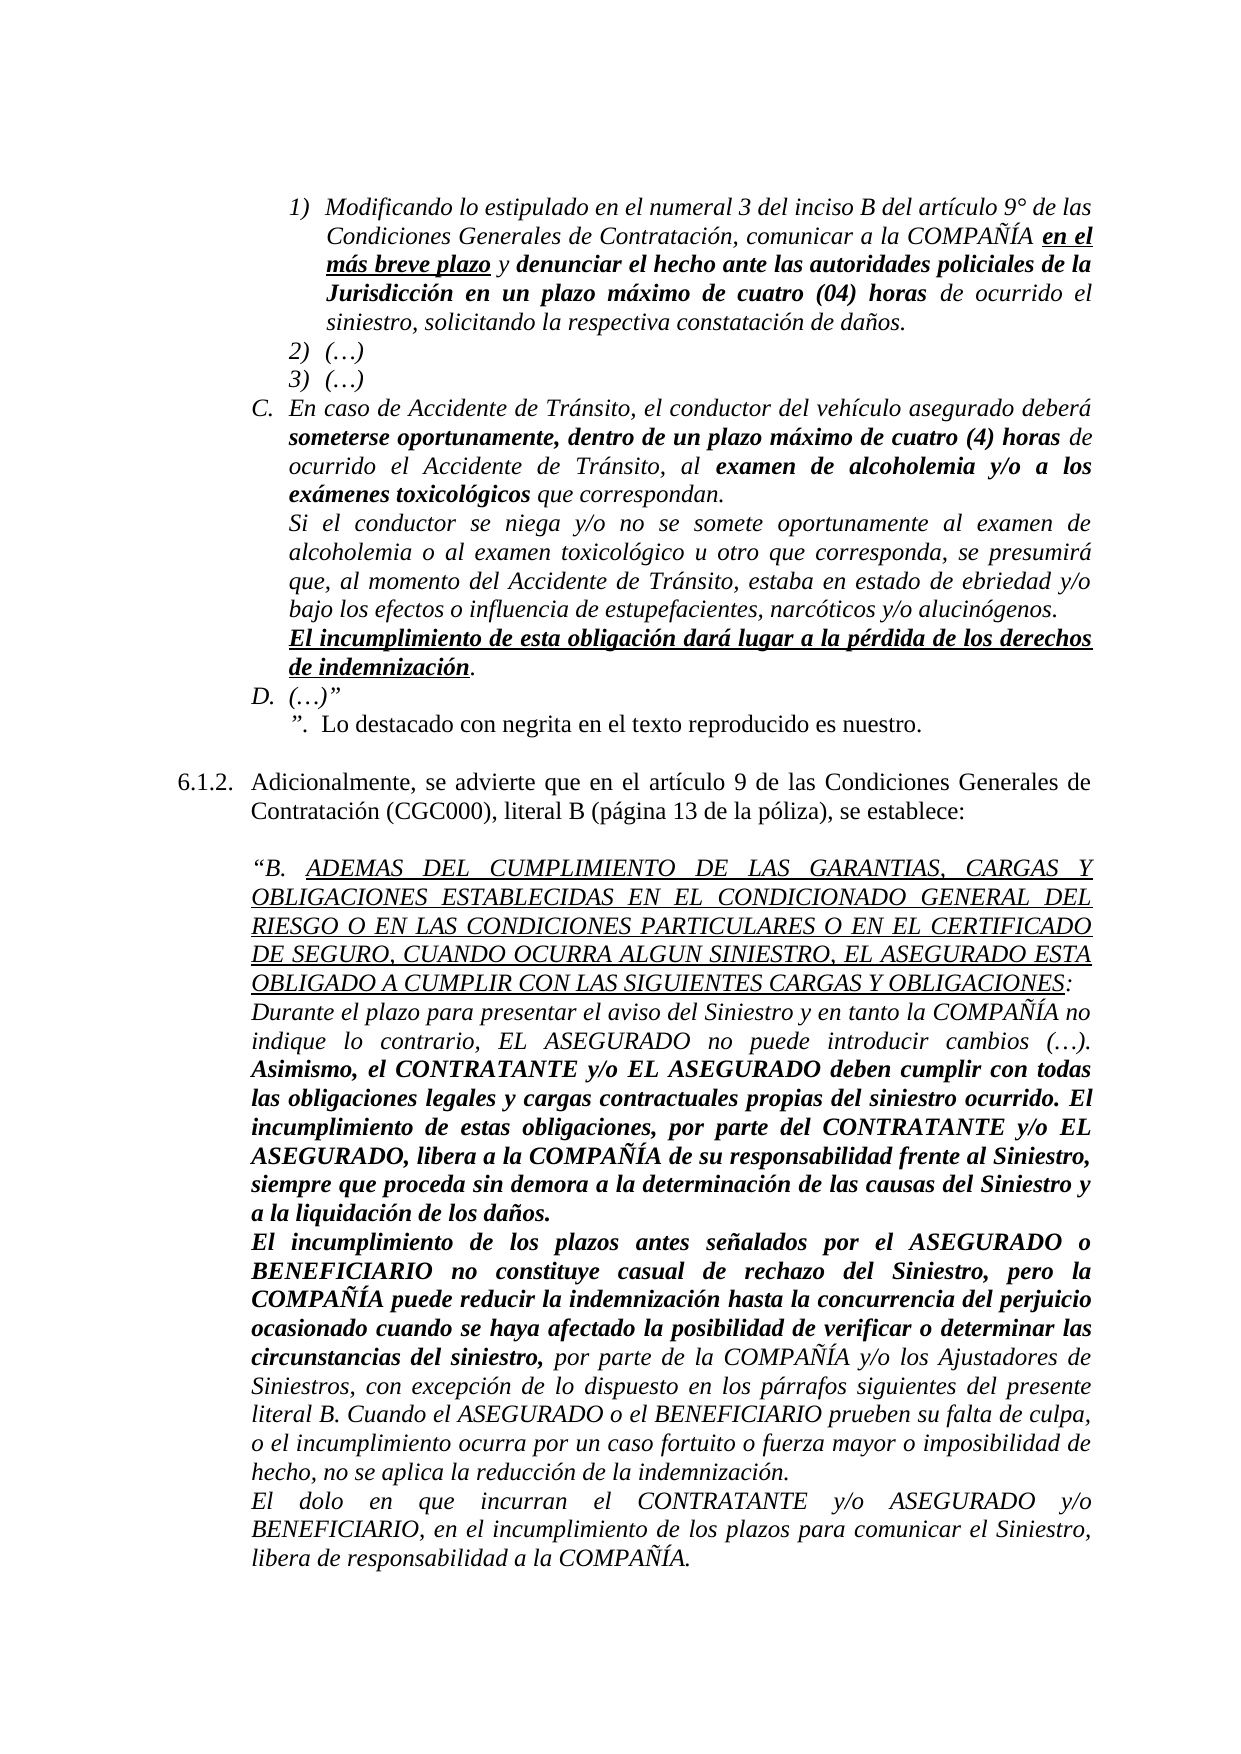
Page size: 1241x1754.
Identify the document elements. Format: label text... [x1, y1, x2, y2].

text Durante el plazo para presentar el aviso del Siniestro y en tanto la COMPAÑÍA no indique lo contrario, EL ASEGURADO no puede introducir cambios (…). Asimismo, el CONTRATANTE y/o EL ASEGURADO deben cumplir con todas las obligaciones legales y cargas contractuales propias del siniestro ocurrido. El incumplimiento de estas obligaciones, por parte del CONTRATANTE y/o EL ASEGURADO, libera a la COMPAÑÍA de su responsabilidad frente al Siniestro, siempre que proceda sin demora a la determinación de las causas del Siniestro y a la liquidación de los daños. [251, 997, 1092, 1227]
list (…) [288, 336, 1092, 364]
list El incumplimiento de esta obligación dará lugar a la pérdida de los derechos de indemnización. [288, 623, 1092, 648]
list El incumplimiento de esta obligación dará lugar a la pérdida de los derechos de indemnización. [288, 649, 1092, 681]
list (…)” [251, 681, 1092, 709]
list ”. Lo destacado con negrita en el texto reproducido es nuestro. [288, 709, 1092, 738]
text El incumplimiento de los plazos antes señalados por el ASEGURADO o BENEFICIARIO no constituye casual de rechazo del Siniestro, pero la COMPAÑÍA puede reducir la indemnización hasta la concurrencia del perjuicio ocasionado cuando se haya afectado la posibilidad de verificar o determinar las circunstancias del siniestro, por parte de la COMPAÑÍA y/o los Ajustadores de Siniestros, con excepción de lo dispuesto en los párrafos siguientes del presente literal B. Cuando el ASEGURADO o el BENEFICIARIO prueben su falta de culpa, o el incumplimiento ocurra por un caso fortuito o fuerza mayor o imposibilidad de hecho, no se aplica la reducción de la indemnización. [251, 1227, 1092, 1486]
text El dolo en que incurran el CONTRATANTE y/o ASEGURADO y/o BENEFICIARIO, en el incumplimiento de los plazos para comunicar el Siniestro, libera de responsabilidad a la COMPAÑÍA. [251, 1486, 1092, 1572]
text “B. ADEMAS DEL CUMPLIMIENTO DE LAS GARANTIAS, CARGAS Y OBLIGACIONES ESTABLECIDAS EN EL CONDICIONADO GENERAL DEL RIESGO O EN LAS CONDICIONES PARTICULARES O EN EL CERTIFICADO DE SEGURO, CUANDO OCURRA ALGUN SINIESTRO, EL ASEGURADO ESTA OBLIGADO A CUMPLIR CON LAS SIGUIENTES CARGAS Y OBLIGACIONES: [251, 966, 1092, 997]
text “B. ADEMAS DEL CUMPLIMIENTO DE LAS GARANTIAS, CARGAS Y OBLIGACIONES ESTABLECIDAS EN EL CONDICIONADO GENERAL DEL RIESGO O EN LAS CONDICIONES PARTICULARES O EN EL CERTIFICADO DE SEGURO, CUANDO OCURRA ALGUN SINIESTRO, EL ASEGURADO ESTA OBLIGADO A CUMPLIR CON LAS SIGUIENTES CARGAS Y OBLIGACIONES: [251, 937, 1092, 964]
text “B. ADEMAS DEL CUMPLIMIENTO DE LAS GARANTIAS, CARGAS Y OBLIGACIONES ESTABLECIDAS EN EL CONDICIONADO GENERAL DEL RIESGO O EN LAS CONDICIONES PARTICULARES O EN EL CERTIFICADO DE SEGURO, CUANDO OCURRA ALGUN SINIESTRO, EL ASEGURADO ESTA OBLIGADO A CUMPLIR CON LAS SIGUIENTES CARGAS Y OBLIGACIONES: [251, 908, 1092, 936]
text 6.1.2. Adicionalmente, se advierte que en el artículo 9 de las Condiciones Generales de Contratación (CGC000), literal B (página 13 de la póliza), se establece: [177, 767, 1092, 824]
list Si el conductor se niega y/o no se somete oportunamente al examen de alcoholemia o al examen toxicológico u otro que corresponda, se presumirá que, al momento del Accidente de Tránsito, estaba en estado de ebriedad y/o bajo los efectos o influencia de estupefacientes, narcóticos y/o alucinógenos. [288, 508, 1092, 623]
list En caso de Accidente de Tránsito, el conductor del vehículo asegurado deberá someterse oportunamente, dentro de un plazo máximo de cuatro (4) horas de ocurrido el Accidente de Tránsito, al examen de alcoholemia y/o a los exámenes toxicológicos que correspondan. [251, 393, 1092, 508]
text “B. ADEMAS DEL CUMPLIMIENTO DE LAS GARANTIAS, CARGAS Y OBLIGACIONES ESTABLECIDAS EN EL CONDICIONADO GENERAL DEL RIESGO O EN LAS CONDICIONES PARTICULARES O EN EL CERTIFICADO DE SEGURO, CUANDO OCURRA ALGUN SINIESTRO, EL ASEGURADO ESTA OBLIGADO A CUMPLIR CON LAS SIGUIENTES CARGAS Y OBLIGACIONES: [251, 853, 1092, 907]
list Modificando lo estipulado en el numeral 3 del inciso B del artículo 9° de las Condiciones Generales de Contratación, comunicar a la COMPAÑÍA en el más breve plazo y denunciar el hecho ante las autoridades policiales de la Jurisdicción en un plazo máximo de cuatro (04) horas de ocurrido el siniestro, solicitando la respectiva constatación de daños. [288, 192, 1092, 336]
list (…) [288, 364, 1092, 393]
